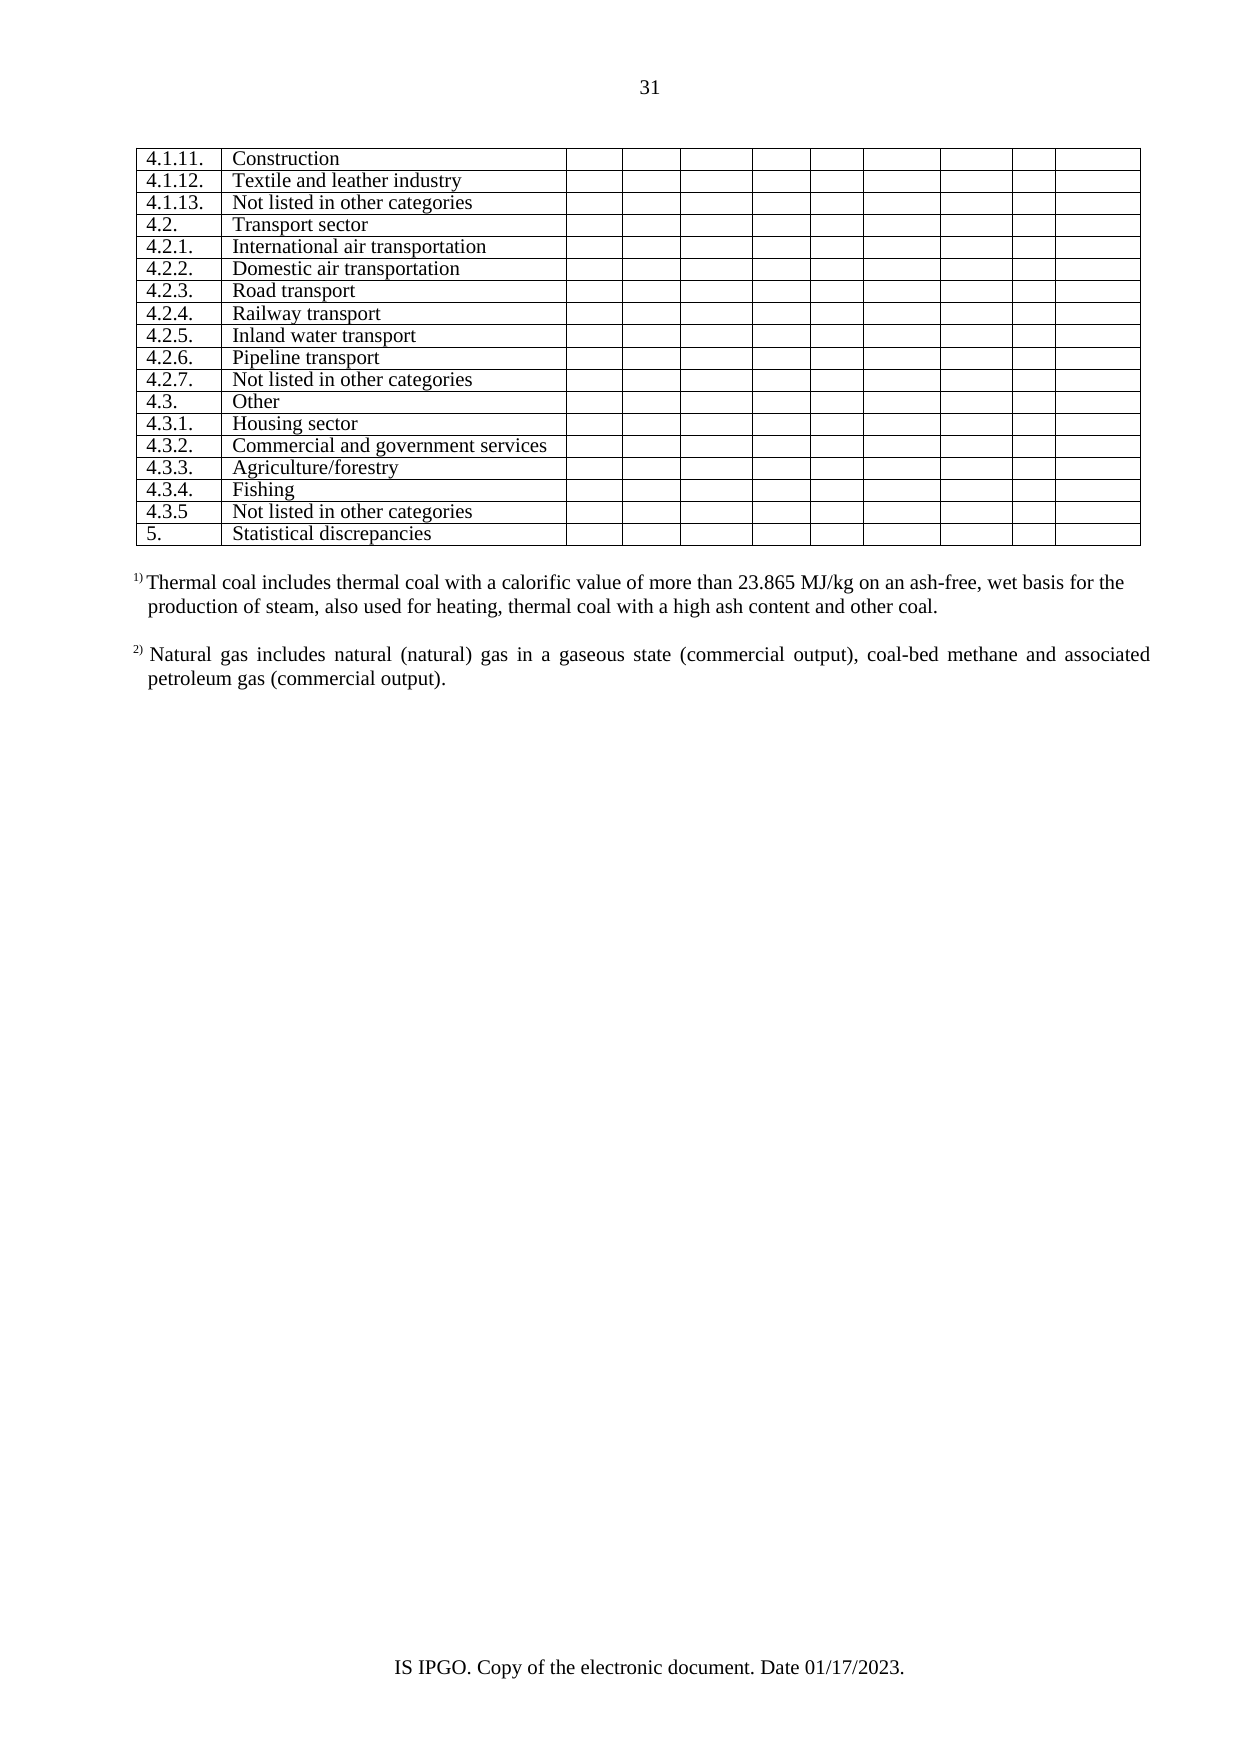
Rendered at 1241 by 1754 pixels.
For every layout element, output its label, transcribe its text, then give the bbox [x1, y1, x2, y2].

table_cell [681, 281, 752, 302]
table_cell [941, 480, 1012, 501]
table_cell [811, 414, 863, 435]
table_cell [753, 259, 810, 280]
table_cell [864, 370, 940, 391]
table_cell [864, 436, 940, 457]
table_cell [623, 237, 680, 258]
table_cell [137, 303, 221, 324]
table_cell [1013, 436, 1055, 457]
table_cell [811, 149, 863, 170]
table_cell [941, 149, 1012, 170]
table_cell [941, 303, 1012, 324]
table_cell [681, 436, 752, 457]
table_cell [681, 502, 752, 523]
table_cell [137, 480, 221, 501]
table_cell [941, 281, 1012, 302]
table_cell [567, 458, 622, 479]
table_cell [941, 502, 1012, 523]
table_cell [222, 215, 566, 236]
text 2) Natural gas includes natural (natural) gas in a gaseous state (commercial output), coal-bed methane and associated petroleum gas (commercial output). [133, 642, 1152, 690]
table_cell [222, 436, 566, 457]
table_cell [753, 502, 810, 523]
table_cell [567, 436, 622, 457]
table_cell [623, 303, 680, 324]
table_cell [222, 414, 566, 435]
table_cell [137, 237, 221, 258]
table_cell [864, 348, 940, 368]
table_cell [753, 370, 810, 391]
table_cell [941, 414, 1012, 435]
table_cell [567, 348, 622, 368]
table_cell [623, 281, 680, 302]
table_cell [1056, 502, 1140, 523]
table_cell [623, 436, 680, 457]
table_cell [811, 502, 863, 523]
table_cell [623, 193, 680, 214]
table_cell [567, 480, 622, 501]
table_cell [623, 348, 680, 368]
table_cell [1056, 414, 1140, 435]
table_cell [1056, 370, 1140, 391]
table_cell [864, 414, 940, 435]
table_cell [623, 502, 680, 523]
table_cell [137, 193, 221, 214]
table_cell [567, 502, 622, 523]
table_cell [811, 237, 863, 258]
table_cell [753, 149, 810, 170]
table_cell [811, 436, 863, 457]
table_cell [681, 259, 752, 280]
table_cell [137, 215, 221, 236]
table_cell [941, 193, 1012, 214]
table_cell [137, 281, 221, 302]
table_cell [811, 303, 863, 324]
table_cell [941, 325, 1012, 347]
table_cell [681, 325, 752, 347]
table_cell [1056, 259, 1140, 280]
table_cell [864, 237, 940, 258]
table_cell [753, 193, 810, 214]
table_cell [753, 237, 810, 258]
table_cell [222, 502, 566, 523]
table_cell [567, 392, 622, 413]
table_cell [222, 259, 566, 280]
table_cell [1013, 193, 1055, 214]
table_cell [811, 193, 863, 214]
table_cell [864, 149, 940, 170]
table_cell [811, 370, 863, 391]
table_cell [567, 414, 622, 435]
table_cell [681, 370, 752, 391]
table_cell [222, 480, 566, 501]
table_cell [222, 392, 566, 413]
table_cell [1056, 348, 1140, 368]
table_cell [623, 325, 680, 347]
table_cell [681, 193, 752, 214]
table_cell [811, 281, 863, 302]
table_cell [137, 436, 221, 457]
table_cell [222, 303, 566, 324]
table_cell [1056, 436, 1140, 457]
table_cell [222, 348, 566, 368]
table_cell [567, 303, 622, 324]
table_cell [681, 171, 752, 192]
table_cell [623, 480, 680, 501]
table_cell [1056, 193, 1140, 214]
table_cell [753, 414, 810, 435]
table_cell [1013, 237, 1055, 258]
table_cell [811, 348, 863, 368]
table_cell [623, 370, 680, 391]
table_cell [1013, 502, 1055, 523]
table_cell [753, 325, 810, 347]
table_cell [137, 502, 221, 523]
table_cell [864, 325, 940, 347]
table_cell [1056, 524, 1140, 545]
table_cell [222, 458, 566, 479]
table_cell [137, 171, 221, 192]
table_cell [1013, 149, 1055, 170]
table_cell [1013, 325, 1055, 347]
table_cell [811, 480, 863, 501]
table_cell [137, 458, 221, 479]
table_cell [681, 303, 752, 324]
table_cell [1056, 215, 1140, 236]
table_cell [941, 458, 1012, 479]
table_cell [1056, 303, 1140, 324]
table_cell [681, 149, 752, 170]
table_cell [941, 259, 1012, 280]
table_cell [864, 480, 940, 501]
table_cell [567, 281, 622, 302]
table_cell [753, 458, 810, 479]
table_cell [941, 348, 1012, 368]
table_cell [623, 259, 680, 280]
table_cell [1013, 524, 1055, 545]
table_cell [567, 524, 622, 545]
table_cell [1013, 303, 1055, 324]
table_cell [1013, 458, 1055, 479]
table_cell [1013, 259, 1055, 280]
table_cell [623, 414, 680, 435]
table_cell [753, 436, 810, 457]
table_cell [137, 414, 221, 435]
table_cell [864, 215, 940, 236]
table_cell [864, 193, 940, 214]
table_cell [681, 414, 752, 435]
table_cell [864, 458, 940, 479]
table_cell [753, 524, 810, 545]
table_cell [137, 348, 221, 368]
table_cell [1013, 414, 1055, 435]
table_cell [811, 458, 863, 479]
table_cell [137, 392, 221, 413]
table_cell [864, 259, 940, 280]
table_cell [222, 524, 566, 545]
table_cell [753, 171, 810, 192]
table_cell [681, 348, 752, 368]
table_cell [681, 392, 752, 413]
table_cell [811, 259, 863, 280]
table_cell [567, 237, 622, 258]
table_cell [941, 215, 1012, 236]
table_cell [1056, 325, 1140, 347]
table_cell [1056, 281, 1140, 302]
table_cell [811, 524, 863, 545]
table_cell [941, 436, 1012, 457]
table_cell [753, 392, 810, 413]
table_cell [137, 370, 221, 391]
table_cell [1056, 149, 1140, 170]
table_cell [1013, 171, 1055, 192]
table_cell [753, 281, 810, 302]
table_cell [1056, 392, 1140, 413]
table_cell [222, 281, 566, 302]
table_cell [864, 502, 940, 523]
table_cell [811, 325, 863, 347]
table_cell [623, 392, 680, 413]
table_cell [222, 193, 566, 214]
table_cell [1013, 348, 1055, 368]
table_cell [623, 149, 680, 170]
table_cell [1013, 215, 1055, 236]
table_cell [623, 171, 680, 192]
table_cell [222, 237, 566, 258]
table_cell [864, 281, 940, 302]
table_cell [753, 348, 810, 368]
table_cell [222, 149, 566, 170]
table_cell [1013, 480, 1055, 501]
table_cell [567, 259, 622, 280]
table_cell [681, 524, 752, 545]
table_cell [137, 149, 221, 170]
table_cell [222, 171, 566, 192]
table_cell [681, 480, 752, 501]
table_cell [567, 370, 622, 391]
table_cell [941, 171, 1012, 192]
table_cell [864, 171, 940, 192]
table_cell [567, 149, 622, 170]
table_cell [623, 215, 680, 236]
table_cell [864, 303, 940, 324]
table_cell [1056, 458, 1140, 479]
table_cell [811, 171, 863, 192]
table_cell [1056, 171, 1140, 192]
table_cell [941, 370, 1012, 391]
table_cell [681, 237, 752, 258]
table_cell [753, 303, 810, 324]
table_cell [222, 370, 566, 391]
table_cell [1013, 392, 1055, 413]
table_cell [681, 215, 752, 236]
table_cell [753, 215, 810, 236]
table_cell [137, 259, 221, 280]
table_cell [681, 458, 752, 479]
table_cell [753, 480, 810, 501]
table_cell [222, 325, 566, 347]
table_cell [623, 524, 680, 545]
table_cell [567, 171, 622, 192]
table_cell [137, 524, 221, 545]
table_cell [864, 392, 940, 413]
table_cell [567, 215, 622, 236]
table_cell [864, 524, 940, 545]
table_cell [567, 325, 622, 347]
text 1) Thermal coal includes thermal coal with a calorific value of more than 23.865 MJ/kg on an ash-free, wet basis for the production of steam, also used for heating, thermal coal with a high ash content and other coal. [133, 570, 1152, 618]
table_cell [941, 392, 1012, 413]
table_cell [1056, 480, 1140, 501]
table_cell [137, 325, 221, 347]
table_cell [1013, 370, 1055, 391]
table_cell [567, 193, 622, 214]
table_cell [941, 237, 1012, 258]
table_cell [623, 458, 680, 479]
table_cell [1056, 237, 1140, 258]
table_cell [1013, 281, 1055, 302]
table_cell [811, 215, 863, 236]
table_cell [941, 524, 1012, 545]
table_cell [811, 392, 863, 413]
